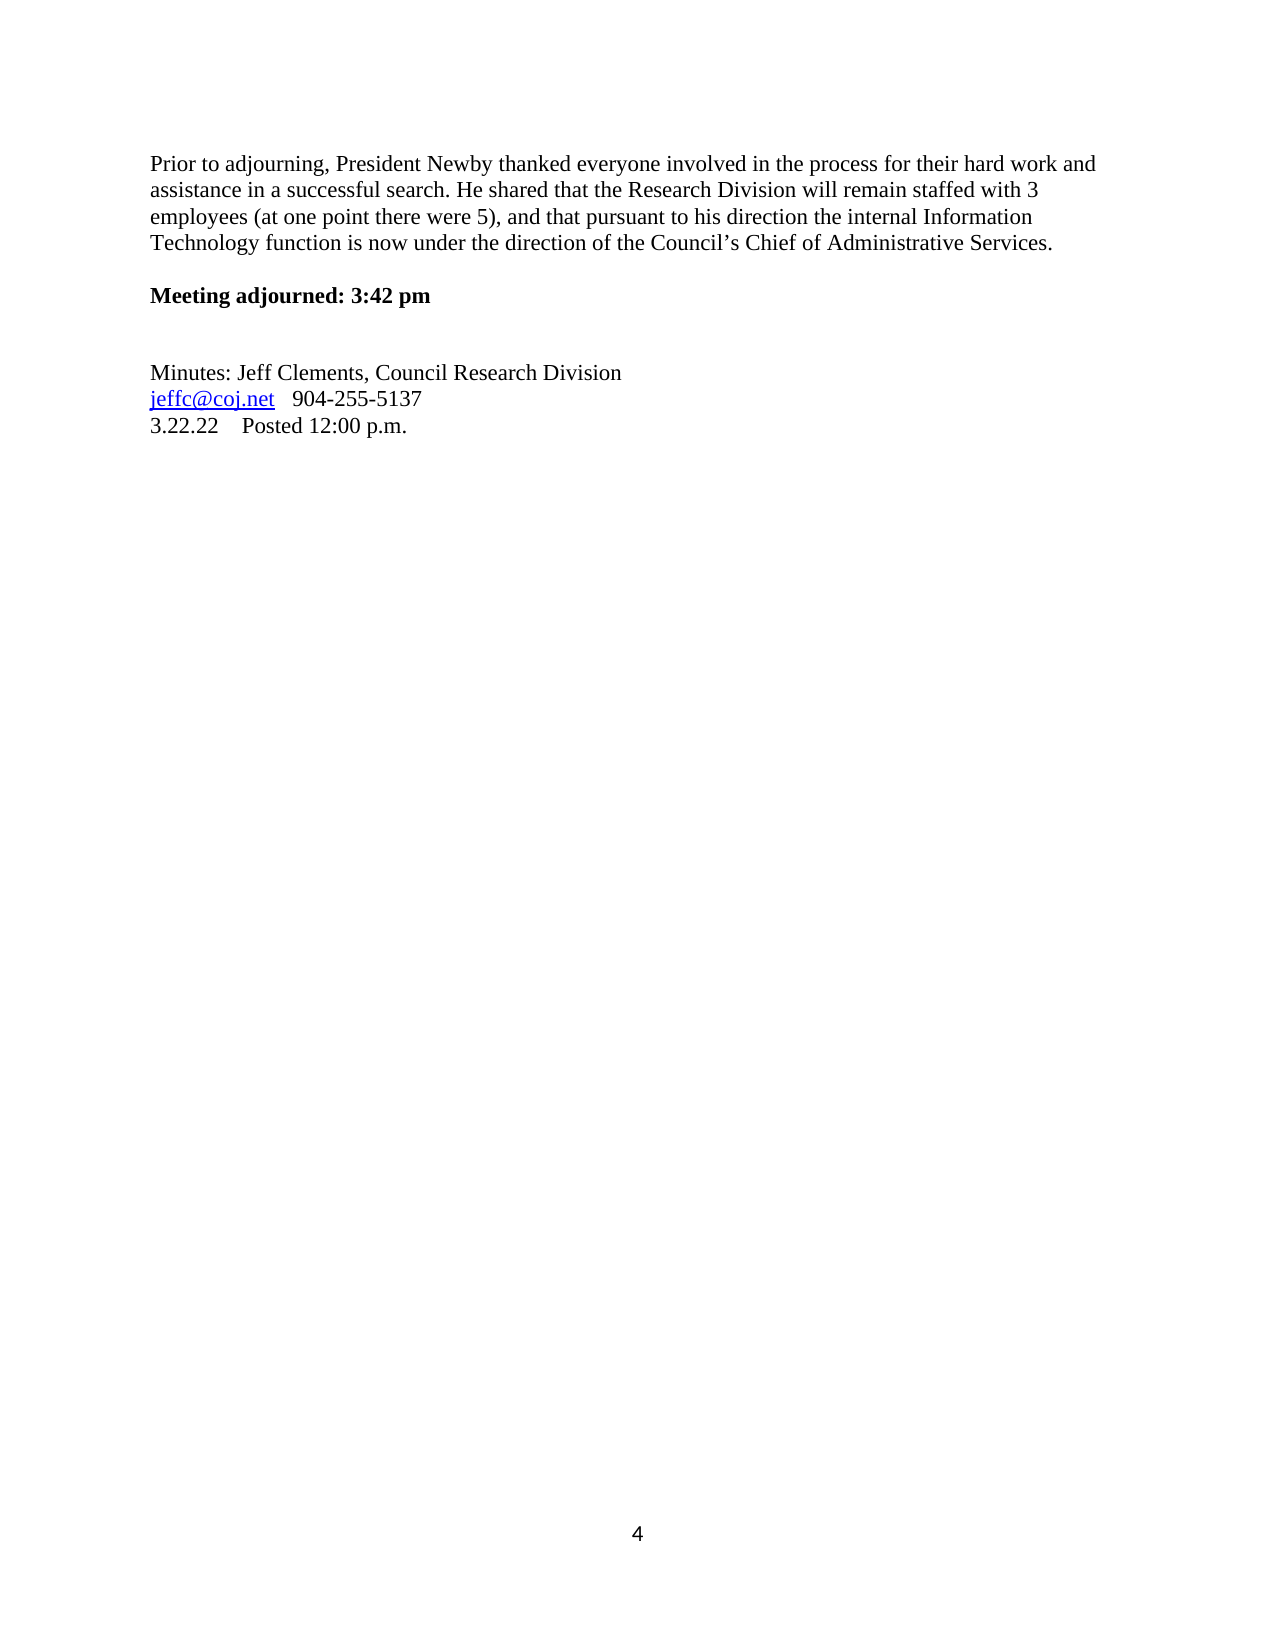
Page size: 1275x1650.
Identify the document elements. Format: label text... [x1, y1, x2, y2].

text Minutes: Jeff Clements, Council Research Division [150, 359, 1125, 386]
text jeffc@coj.net 904-255-5137 [150, 386, 1125, 412]
text 3.22.22 Posted 12:00 p.m. [150, 412, 1125, 438]
text Meeting adjourned: 3:42 pm [150, 282, 1125, 308]
text Prior to adjourning, President Newby thanked everyone involved in the process for their hard work and assistance in a successful search. He shared that the Research Division will remain staffed with 3 employees (at one point there were 5), and that pursuant to his direction the internal Information Technology function is now under the direction of the Council’s Chief of Administrative Services. [150, 150, 1125, 255]
